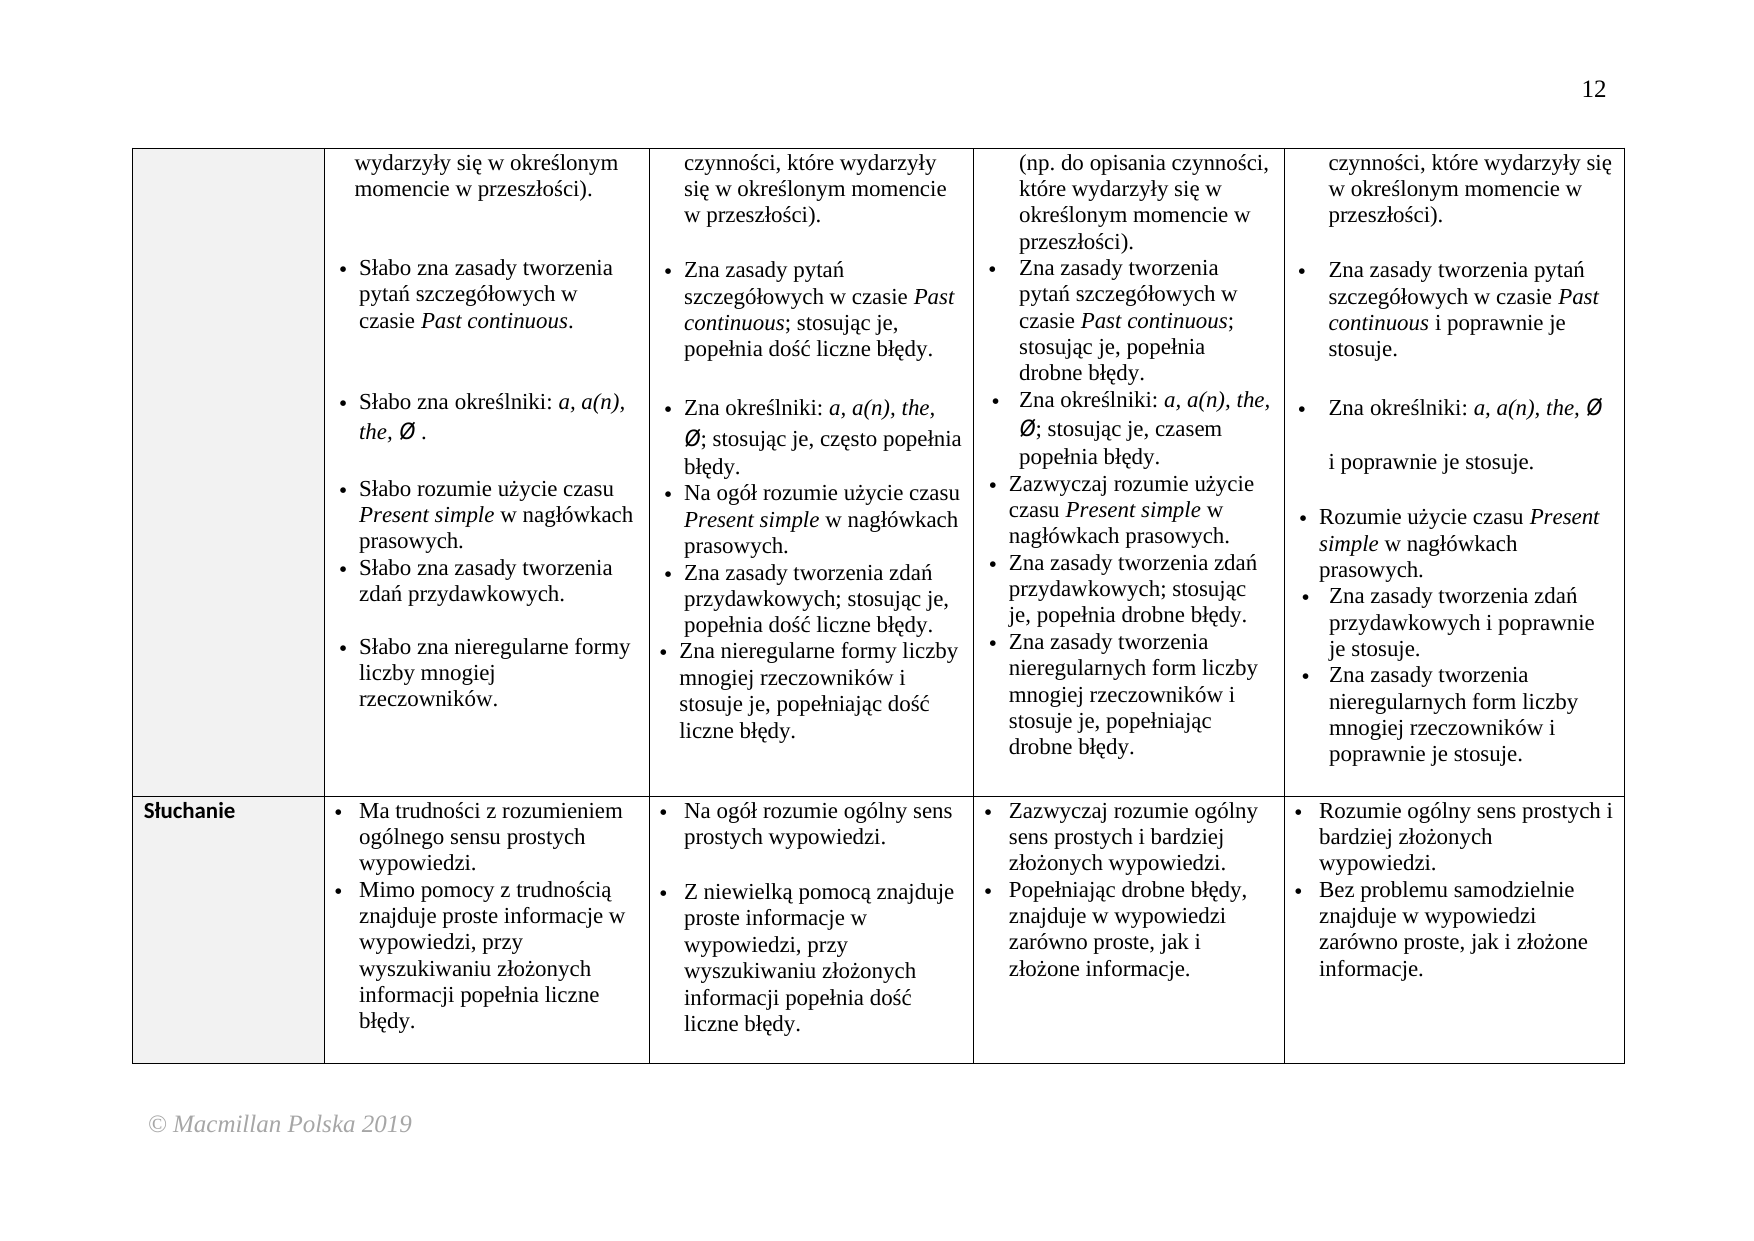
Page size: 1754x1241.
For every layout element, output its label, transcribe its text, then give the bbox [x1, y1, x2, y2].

table_cell Ma trudności z rozumieniem ogólnego sensu prostych wypowiedzi. Mimo pomocy z trudnością znajduje proste informacje w wypowiedzi, przy wyszukiwaniu złożonych informacji popełnia liczne błędy. [325, 797, 649, 1063]
table_cell Zazwyczaj rozumie ogólny sens prostych i bardziej złożonych wypowiedzi. Popełniając drobne błędy, znajduje w wypowiedzi zarówno proste, jak i złożone informacje. [974, 797, 1284, 1063]
table_cell Rozumie ogólny sens prostych i bardziej złożonych wypowiedzi. Bez problemu samodzielnie znajduje w wypowiedzi zarówno proste, jak i złożone informacje. [1285, 797, 1624, 1063]
table_cell Słuchanie [133, 797, 324, 1063]
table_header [650, 149, 973, 796]
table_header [974, 149, 1284, 796]
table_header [1285, 149, 1624, 796]
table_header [325, 149, 649, 796]
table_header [133, 149, 324, 796]
table_cell Na ogół rozumie ogólny sens prostych wypowiedzi. Z niewielką pomocą znajduje proste informacje w wypowiedzi, przy wyszukiwaniu złożonych informacji popełnia dość liczne błędy. [650, 797, 973, 1063]
